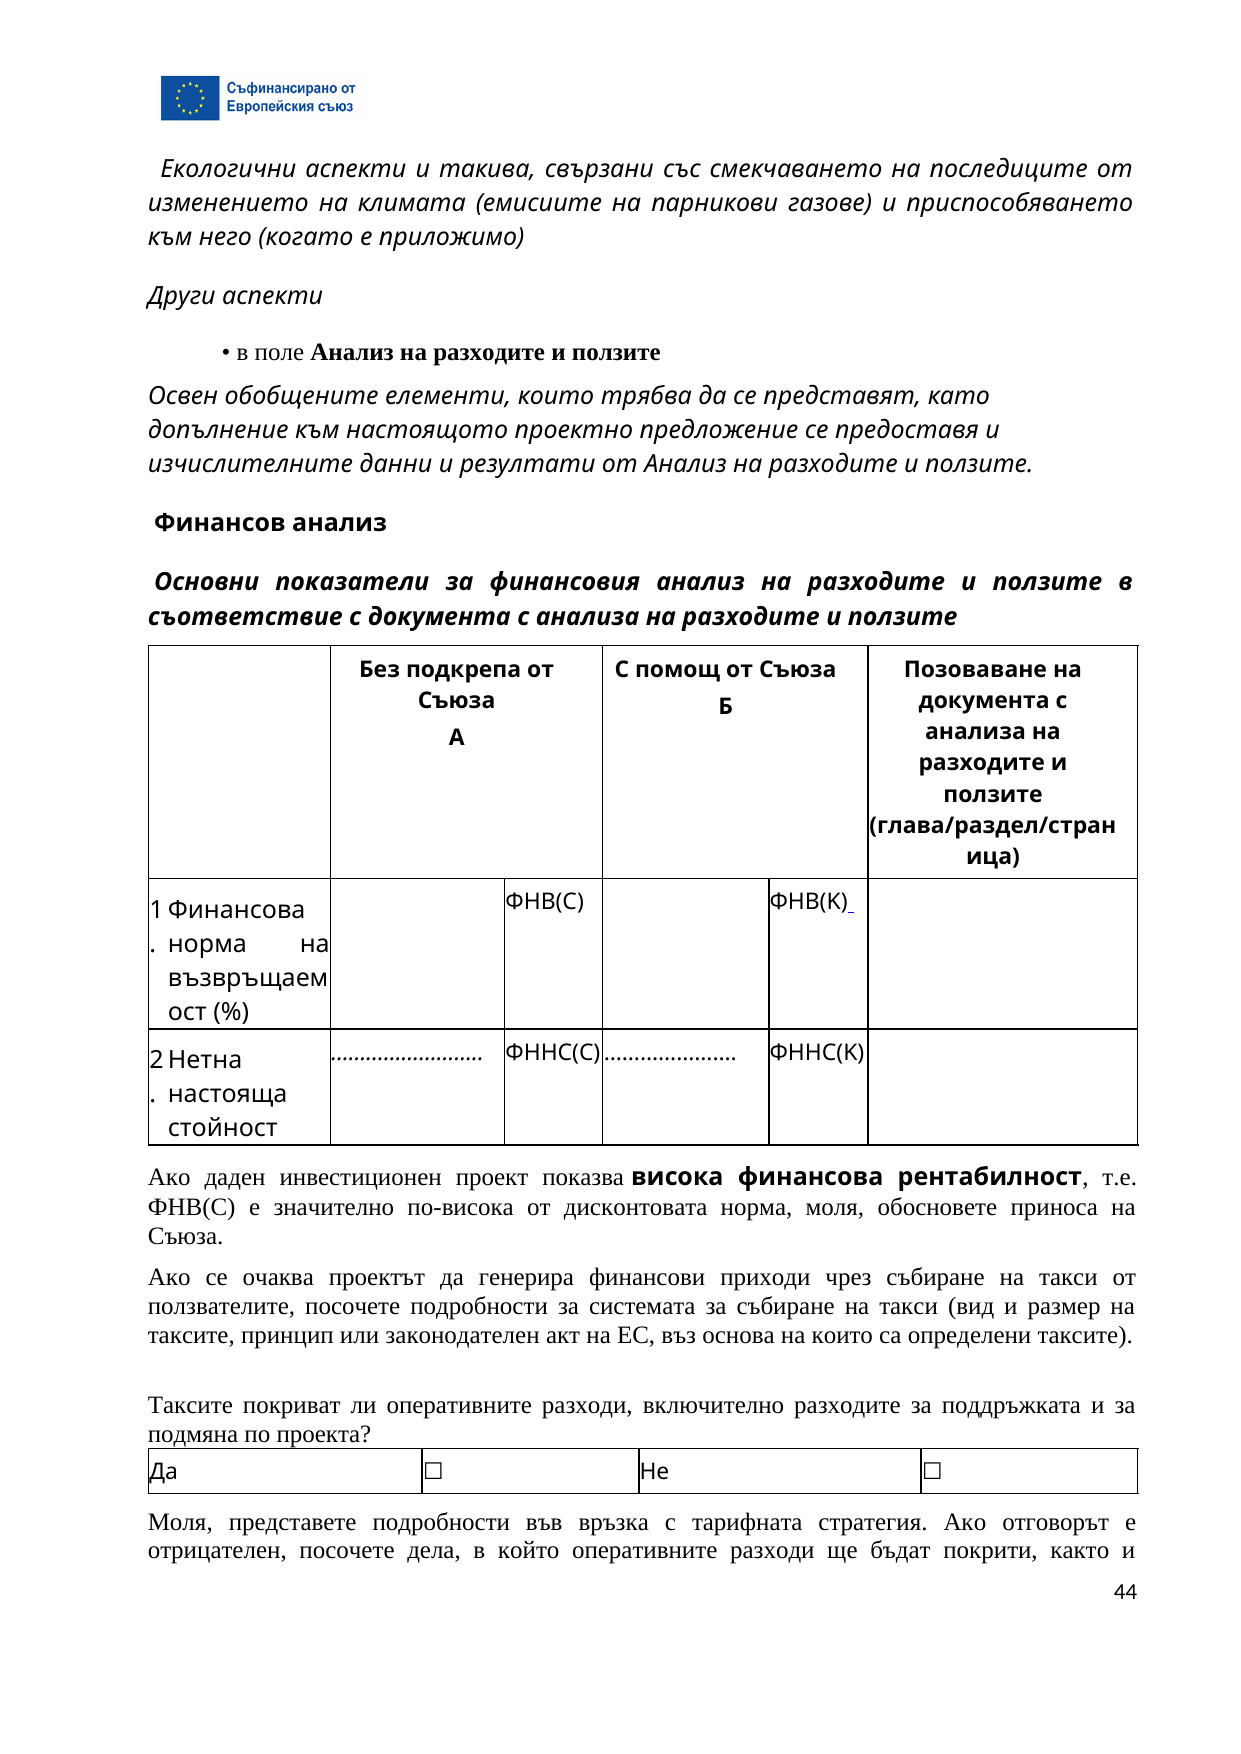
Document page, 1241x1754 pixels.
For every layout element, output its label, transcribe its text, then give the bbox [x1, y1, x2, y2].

table_header Без подкрепа от Съюза А [331, 646, 602, 877]
table_cell [331, 879, 504, 1028]
table_cell ФНВ(C) [505, 879, 602, 1028]
table_cell [869, 1030, 1137, 1144]
table_header С помощ от Съюза Б [603, 646, 867, 877]
table_header Да [149, 1449, 421, 1493]
text • в поле Анализ на разходите и ползите [148, 337, 1137, 365]
text Други аспекти [148, 277, 1137, 312]
text Основни показатели за финансовия анализ на разходите и ползите в съответствие с документа с анализа на разходите и ползите [148, 564, 1137, 632]
table_cell [149, 1030, 330, 1144]
picture [158, 73, 368, 123]
table_cell [149, 879, 330, 1028]
table_cell ФННС(K) [770, 1030, 867, 1144]
table_header ☐ [922, 1449, 1137, 1493]
text Ако даден инвестиционен проект показва висока финансова рентабилност, т.е. ФНВ(C) е значително по-висока от дисконтовата норма, моля, обосновете приноса на Съюза. [148, 1158, 1137, 1250]
text Таксите покриват ли оперативните разходи, включително разходите за поддръжката и за подмяна по проекта? [148, 1390, 1137, 1447]
table_header Позоваване на документа с анализа на разходите и ползите (глава/раздел/страница) [869, 646, 1137, 877]
table_cell [869, 879, 1137, 1028]
table_cell ФННС(C) [505, 1030, 602, 1144]
table_header ☐ [423, 1449, 638, 1493]
table_header [149, 646, 330, 877]
table_cell …………………. [603, 1030, 768, 1144]
text Финансов анализ [148, 505, 1137, 539]
table_cell [603, 879, 768, 1028]
table_cell ФНВ(K) [770, 879, 867, 1028]
table_header Не [640, 1449, 920, 1493]
text Освен обобщените елементи, които трябва да се представят, като допълнение към настоящото проектно предложение се предоставя и изчислителните данни и резултати от Анализ на разходите и ползите. [148, 378, 1137, 480]
text Ако се очаква проектът да генерира финансови приходи чрез събиране на такси от ползвателите, посочете подробности за системата за събиране на такси (вид и размер на таксите, принцип или законодателен акт на ЕС, въз основа на които са определени таксите). [148, 1262, 1137, 1349]
table_cell …………………….. [331, 1030, 504, 1144]
text Екологични аспекти и такива, свързани със смекчаването на последиците от изменението на климата (емисиите на парникови газове) и приспособяването към него (когато е приложимо) [148, 150, 1137, 252]
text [148, 1507, 1137, 1564]
